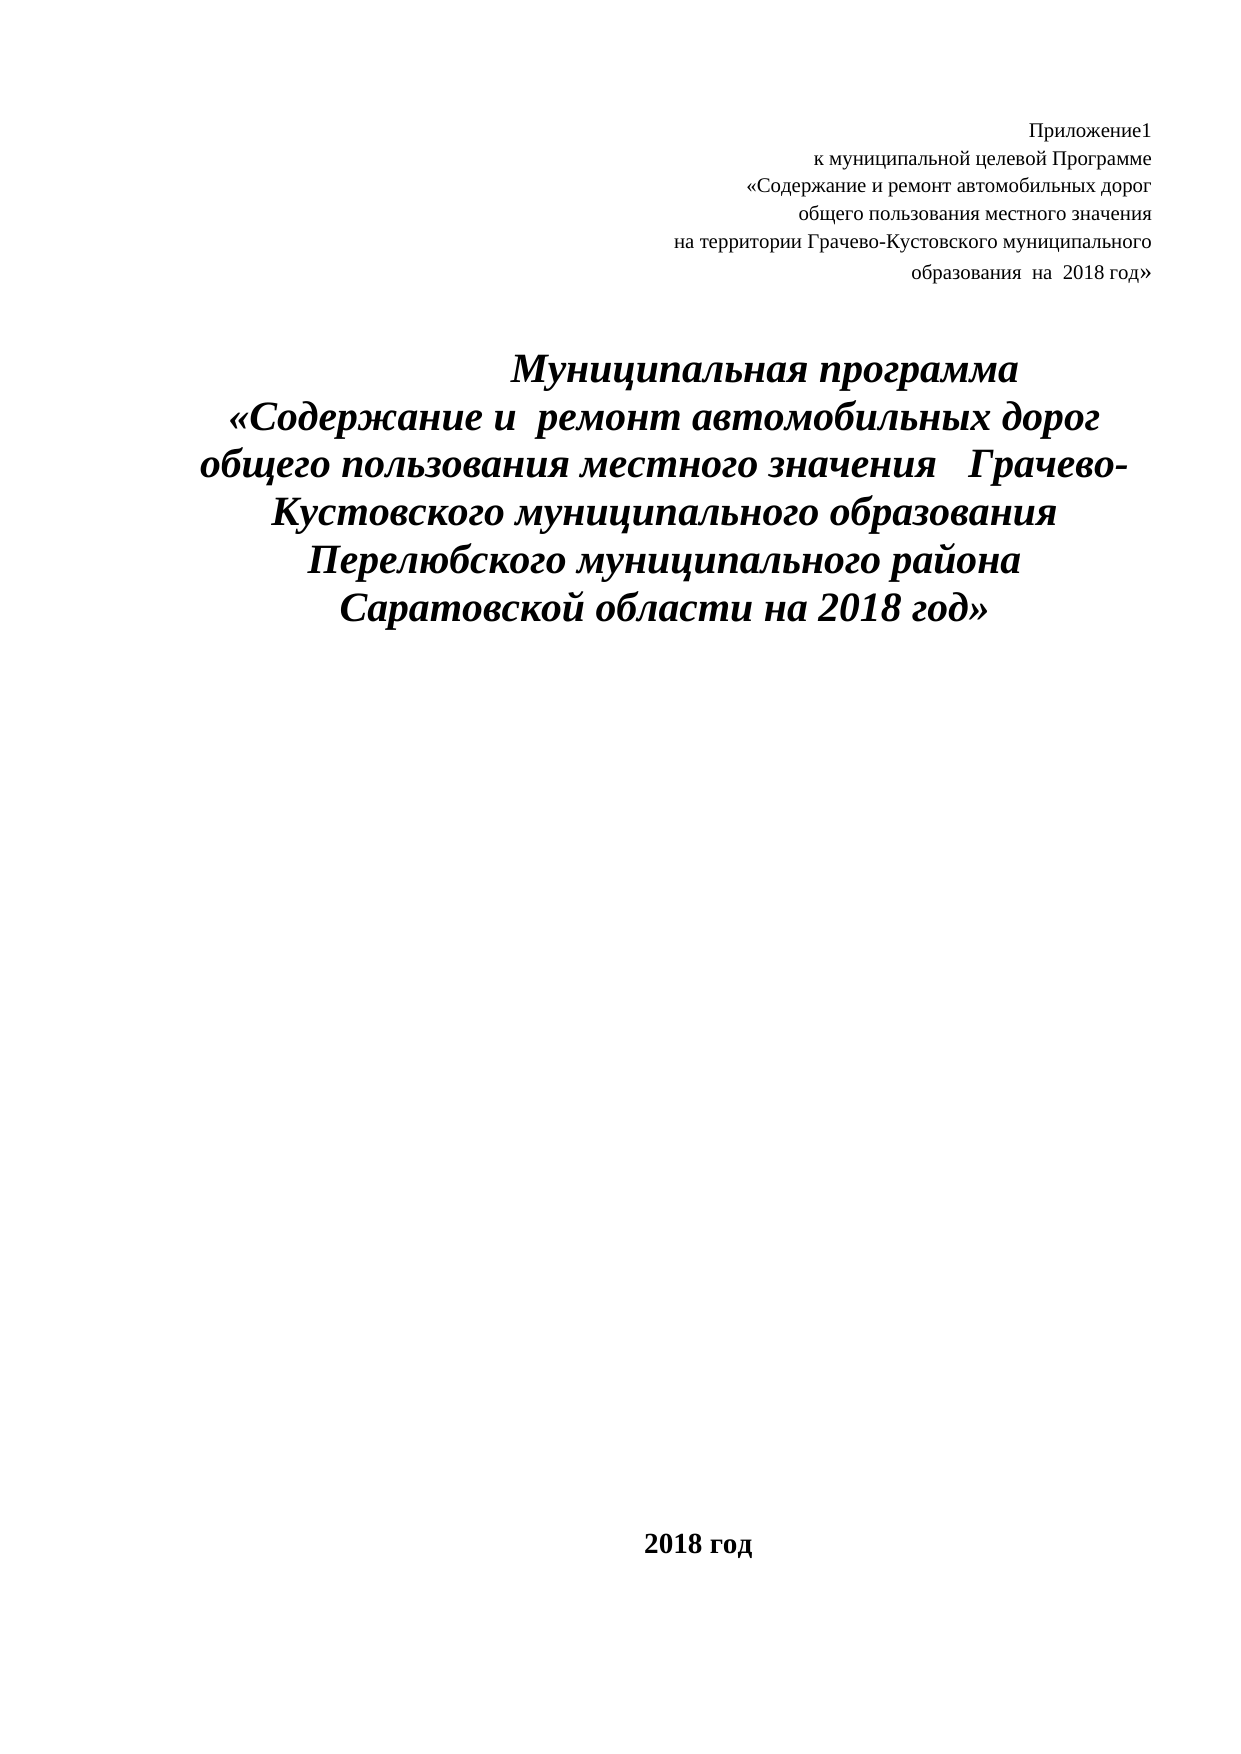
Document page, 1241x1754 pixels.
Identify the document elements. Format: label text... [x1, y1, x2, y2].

text Приложение1 [177, 118, 1152, 142]
text Саратовской области на 2018 год» [177, 583, 1152, 631]
text образования на 2018 год» [177, 256, 1152, 285]
text Перелюбского муниципального района [177, 535, 1152, 583]
text 2018 год [177, 1526, 1152, 1559]
text на территории Грачево-Кустовского муниципального [177, 228, 1152, 253]
text «Содержание и ремонт автомобильных дорог [177, 173, 1152, 197]
text «Содержание и ремонт автомобильных дорог общего пользования местного значения Грачево-Кустовского муниципального образования [177, 391, 1152, 535]
text общего пользования местного значения [177, 201, 1152, 225]
text к муниципальной целевой Программе [177, 146, 1152, 170]
text Муниципальная программа [177, 343, 1152, 391]
